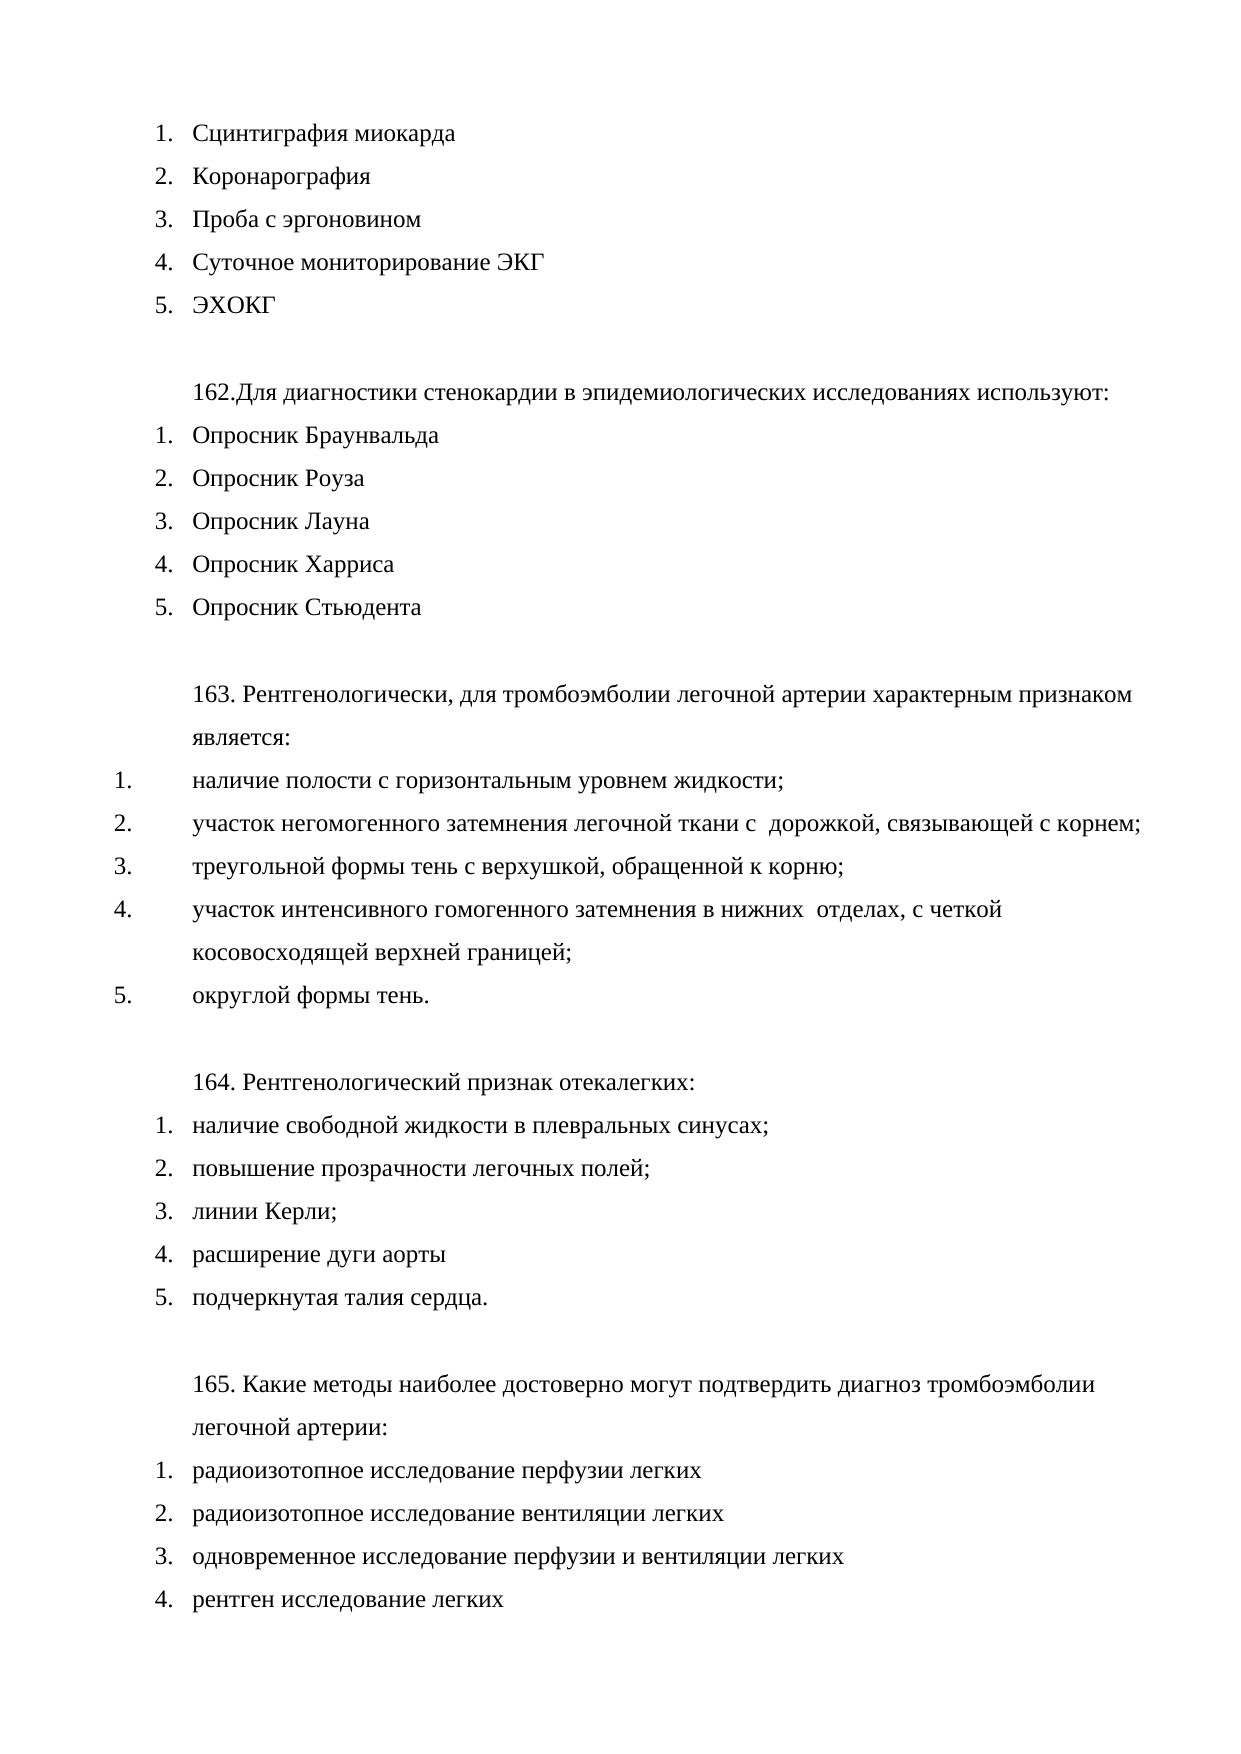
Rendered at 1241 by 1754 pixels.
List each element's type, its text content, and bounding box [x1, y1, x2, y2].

list Опросник Лауна [154, 506, 1152, 535]
list рентген исследование легких [154, 1584, 1152, 1613]
list Сцинтиграфия миокарда [154, 118, 1152, 147]
list наличие свободной жидкости в плевральных синусах; [154, 1110, 1152, 1139]
list радиоизотопное исследование вентиляции легких [154, 1498, 1152, 1527]
list участок негомогенного затемнения легочной ткани с дорожкой, связывающей с корнем; [113, 808, 1152, 837]
text 165. Какие методы наиболее достоверно могут подтвердить диагноз тромбоэмболии легочной артерии: [192, 1369, 1152, 1441]
list округлой формы тень. [113, 981, 1152, 1009]
text 162.Для диагностики стенокардии в эпидемиологических исследованиях используют: [192, 377, 1152, 406]
list Опросник Браунвальда [154, 420, 1152, 449]
list повышение прозрачности легочных полей; [154, 1153, 1152, 1182]
list Опросник Роуза [154, 463, 1152, 492]
list наличие полости с горизонтальным уровнем жидкости; [113, 765, 1152, 794]
list радиоизотопное исследование перфузии легких [154, 1455, 1152, 1484]
list одновременное исследование перфузии и вентиляции легких [154, 1541, 1152, 1570]
list Суточное мониторирование ЭКГ [154, 247, 1152, 276]
list подчеркнутая талия сердца. [154, 1282, 1152, 1311]
list расширение дуги аорты [154, 1239, 1152, 1268]
list Опросник Харриса [154, 549, 1152, 578]
list ЭХОКГ [154, 291, 1152, 319]
text 163. Рентгенологически, для тромбоэмболии легочной артерии характерным признаком является: [192, 679, 1152, 751]
list Проба с эргоновином [154, 204, 1152, 233]
list Опросник Стьюдента [154, 592, 1152, 621]
list участок интенсивного гомогенного затемнения в нижних отделах, с четкой косовосходящей верхней границей; [113, 894, 1152, 966]
subtitle 164. Рентгенологический признак отекалегких: [192, 1067, 1152, 1096]
list Коронарография [154, 161, 1152, 190]
list линии Керли; [154, 1196, 1152, 1225]
list треугольной формы тень с верхушкой, обращенной к корню; [113, 851, 1152, 880]
